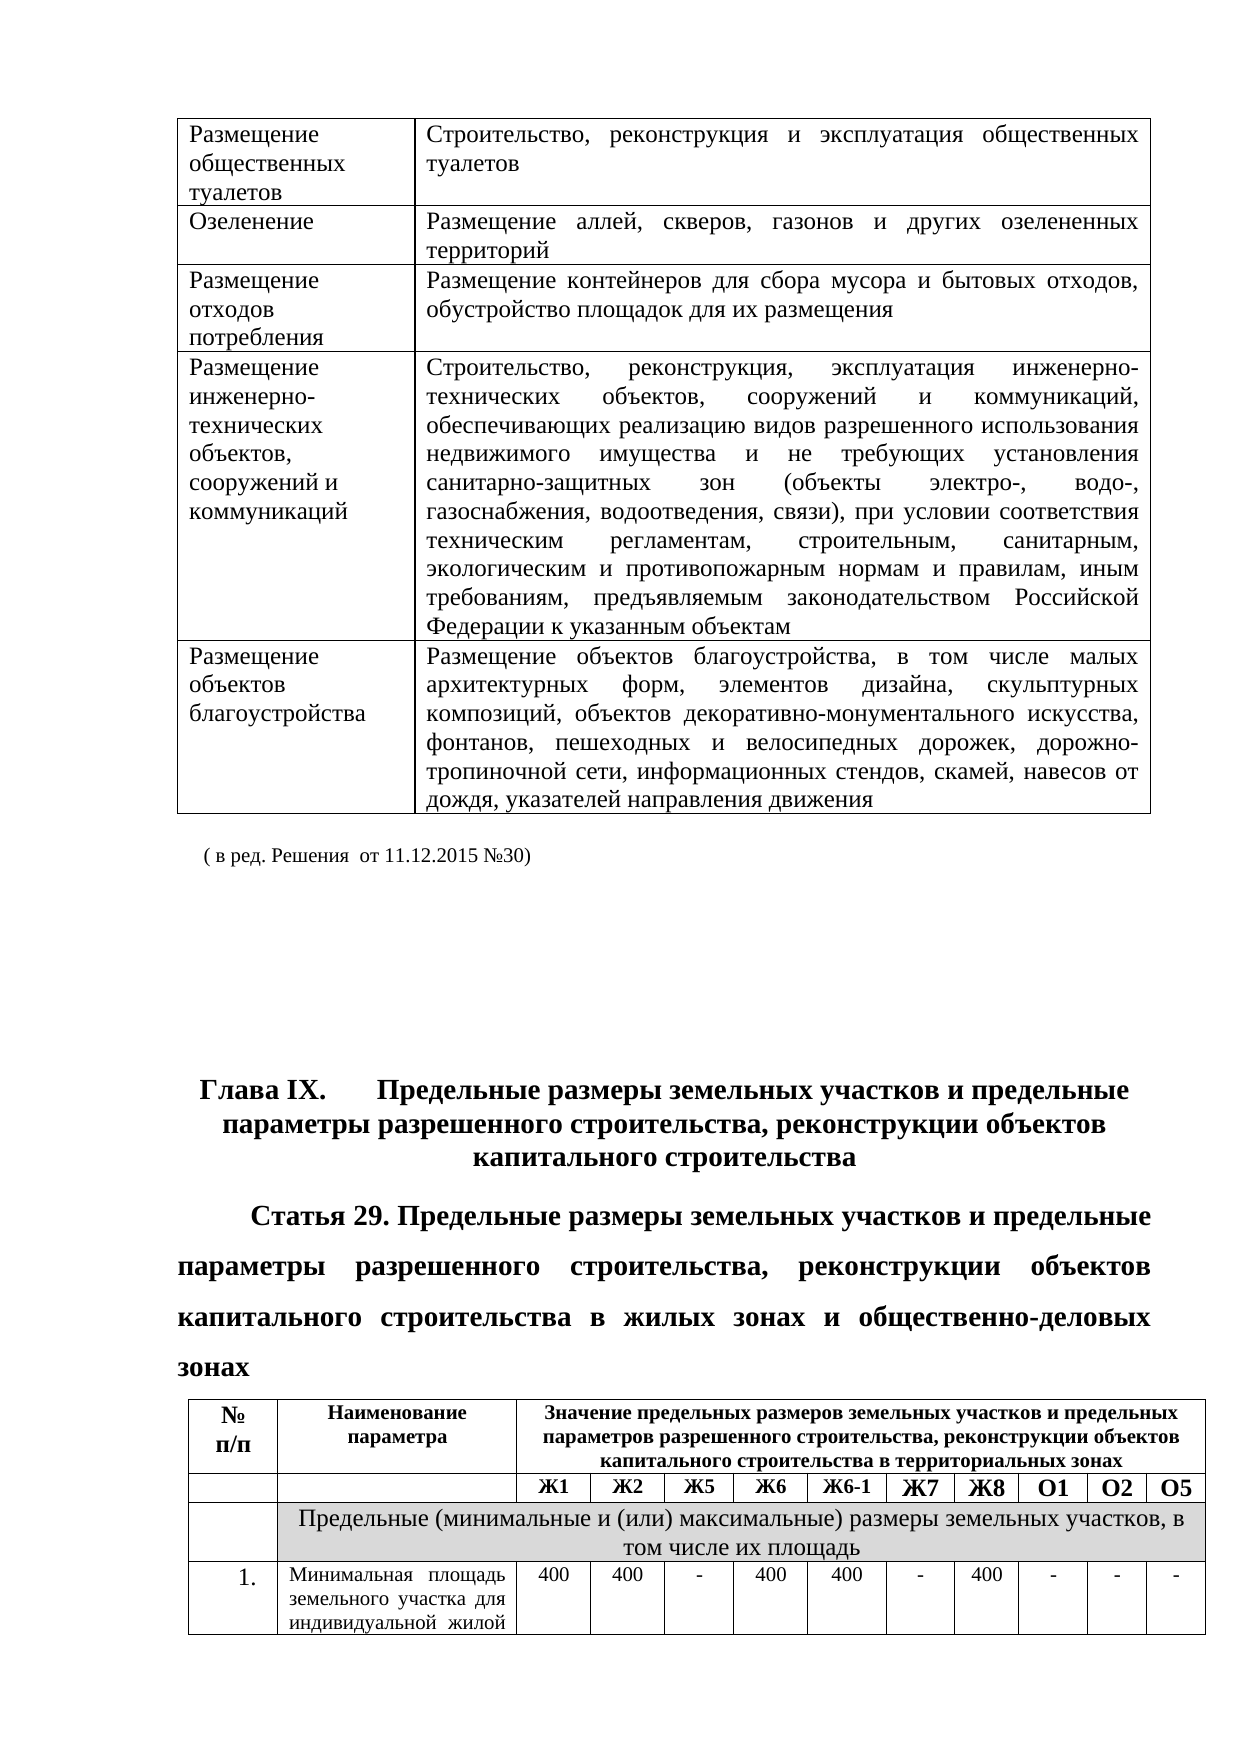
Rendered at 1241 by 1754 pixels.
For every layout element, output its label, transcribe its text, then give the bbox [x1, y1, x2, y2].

table_cell Размещение отходов потребления [178, 265, 414, 351]
table_header № п/п [189, 1400, 277, 1472]
table_cell Ж1 [517, 1474, 590, 1502]
table_cell О1 [1019, 1474, 1087, 1502]
table_cell Размещение общественных туалетов [178, 119, 414, 205]
table_header Наименование параметра [278, 1400, 516, 1472]
table_cell - [1019, 1562, 1087, 1634]
table_cell Ж7 [887, 1474, 954, 1502]
table_cell О5 [1147, 1474, 1205, 1502]
text Статья 29. Предельные размеры земельных участков и предельные параметры разрешенного строительства, реконструкции объектов капитального строительства в жилых зонах и общественно-деловых зонах [177, 1198, 1152, 1382]
table_cell Размещение объектов благоустройства [178, 641, 414, 813]
table_cell Ж5 [665, 1474, 733, 1502]
table_cell Размещение контейнеров для сбора мусора и бытовых отходов, обустройство площадок для их размещения [416, 265, 1150, 351]
table_cell - [665, 1562, 733, 1634]
table_cell Предельные (минимальные и (или) максимальные) размеры земельных участков, в том числе их площадь [278, 1503, 1205, 1561]
table_cell Строительство, реконструкция, эксплуатация инженерно-технических объектов, сооружений и коммуникаций, обеспечивающих реализацию видов разрешенного использования недвижимого имущества и не требующих установления санитарно-защитных зон (объекты электро-, водо-, газоснабжения, водоотведения, связи), при условии соответствия техническим регламентам, строительным, санитарным, экологическим и противопожарным нормам и правилам, иным требованиям, предъявляемым законодательством Российской Федерации к указанным объектам [416, 352, 1150, 640]
table_cell - [1147, 1562, 1205, 1634]
table_cell 400 [734, 1562, 807, 1634]
table_cell Озеленение [178, 206, 414, 264]
table_cell [189, 1562, 277, 1634]
table_cell Ж8 [955, 1474, 1018, 1502]
table_cell - [1088, 1562, 1146, 1634]
table_cell - [887, 1562, 954, 1634]
table_cell [189, 1474, 277, 1502]
list Предельные размеры земельных участков и предельные параметры разрешенного строительства, реконструкции объектов капитального строительства [177, 1072, 1152, 1173]
table_cell Размещение инженерно-технических объектов, сооружений и коммуникаций [178, 352, 414, 640]
table_cell Ж6-1 [808, 1474, 886, 1502]
table_cell 400 [591, 1562, 664, 1634]
table_cell О2 [1088, 1474, 1146, 1502]
table_cell [189, 1503, 277, 1561]
table_header Значение предельных размеров земельных участков и предельных параметров разрешенного строительства, реконструкции объектов капитального строительства в территориальных зонах [517, 1400, 1205, 1472]
table_cell Ж2 [591, 1474, 664, 1502]
table_cell 400 [517, 1562, 590, 1634]
table_cell Строительство, реконструкция и эксплуатация общественных туалетов [416, 119, 1150, 205]
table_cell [278, 1562, 516, 1634]
table_cell 400 [955, 1562, 1018, 1634]
table_cell Ж6 [734, 1474, 807, 1502]
table_cell Размещение аллей, скверов, газонов и других озелененных территорий [416, 206, 1150, 264]
text ( в ред. Решения от 11.12.2015 №30) [177, 843, 1152, 867]
table_cell 400 [808, 1562, 886, 1634]
table_cell Размещение объектов благоустройства, в том числе малых архитектурных форм, элементов дизайна, скульптурных композиций, объектов декоративно-монументального искусства, фонтанов, пешеходных и велосипедных дорожек, дорожно-тропиночной сети, информационных стендов, скамей, навесов от дождя, указателей направления движения [416, 641, 1150, 813]
table_cell [278, 1474, 516, 1502]
